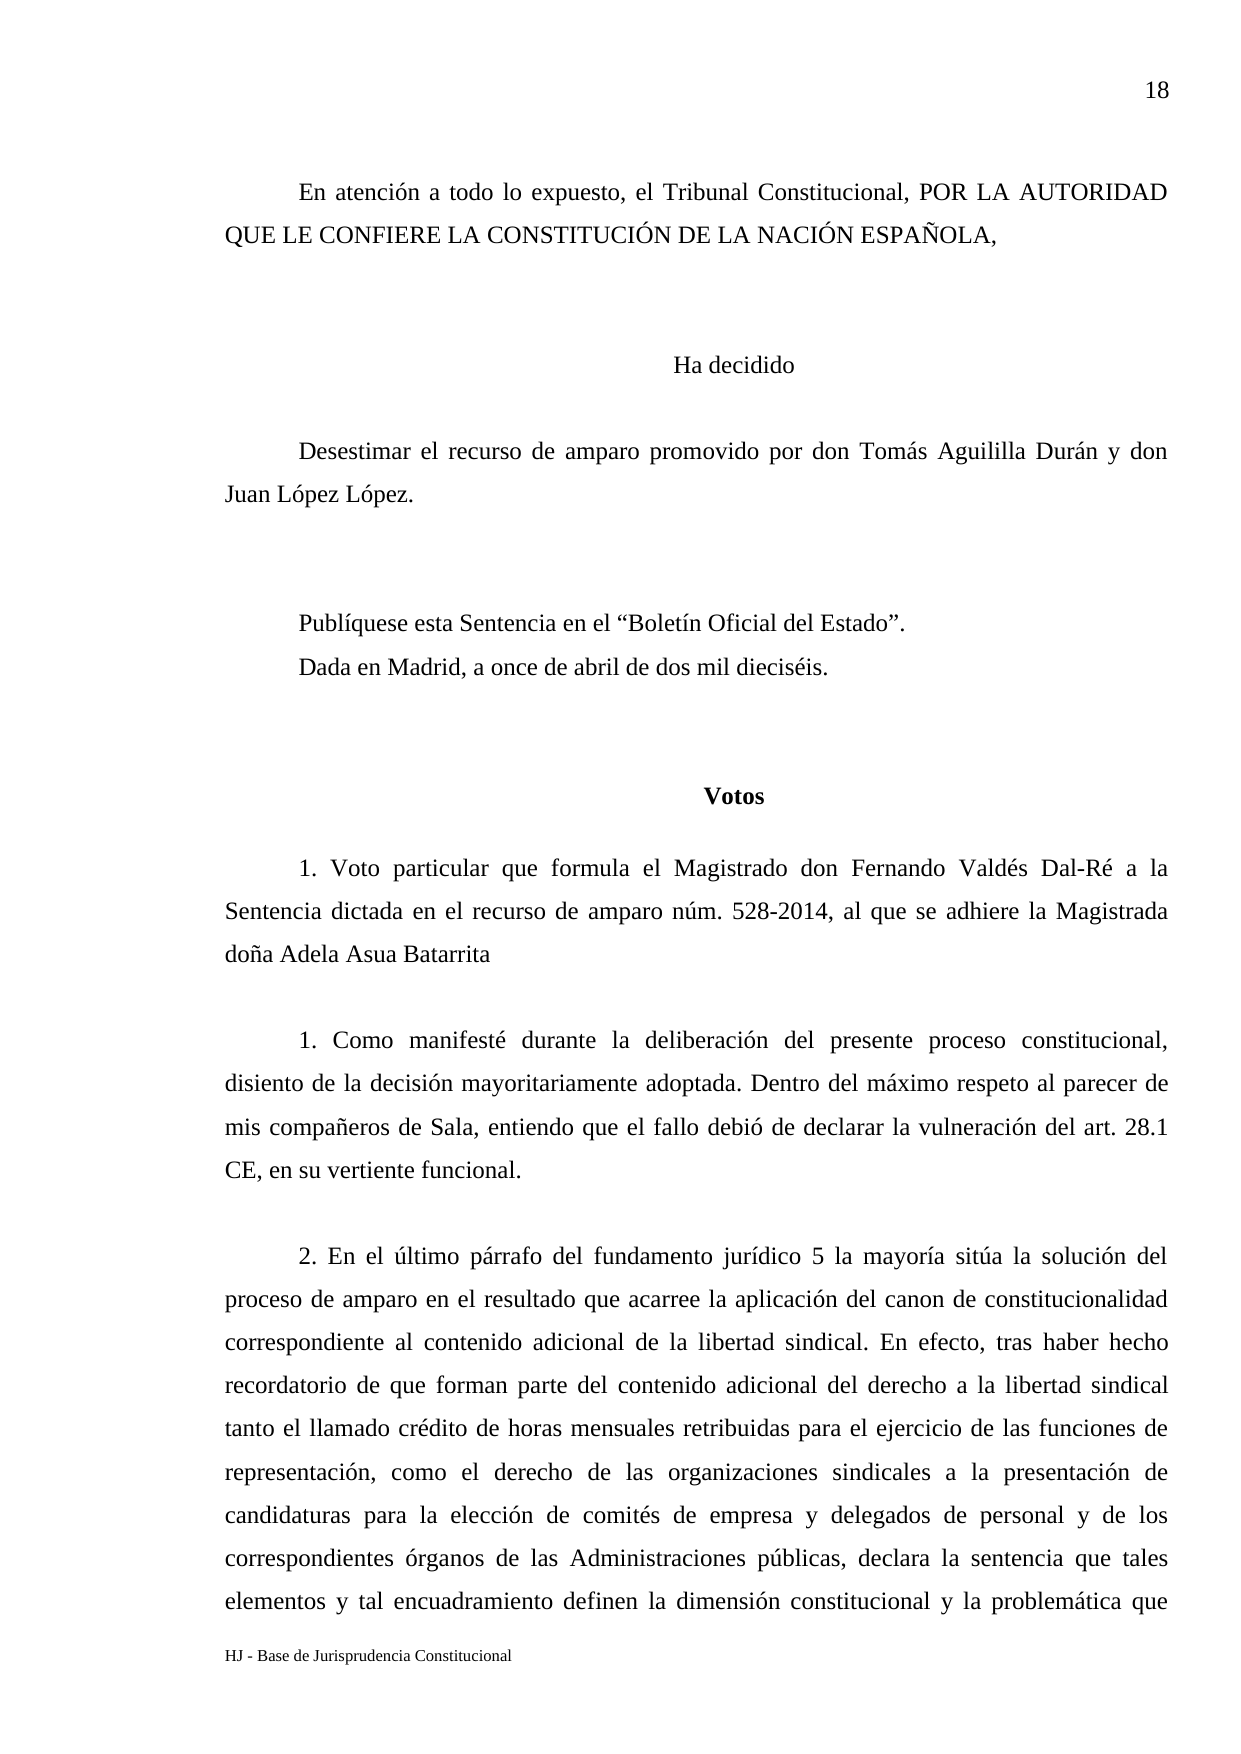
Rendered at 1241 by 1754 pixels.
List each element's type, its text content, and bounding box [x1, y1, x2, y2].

text 1. Voto particular que formula el Magistrado don Fernando Valdés Dal-Ré a la Sentencia dictada en el recurso de amparo núm. 528-2014, al que se adhiere la Magistrada doña Adela Asua Batarrita [224, 853, 1169, 968]
text 1. Como manifesté durante la deliberación del presente proceso constitucional, disiento de la decisión mayoritariamente adoptada. Dentro del máximo respeto al parecer de mis compañeros de Sala, entiendo que el fallo debió de declarar la vulneración del art. 28.1 CE, en su vertiente funcional. [224, 1025, 1169, 1183]
text Desestimar el recurso de amparo promovido por don Tomás Aguililla Durán y don Juan López López. [224, 436, 1169, 508]
text En atención a todo lo expuesto, el Tribunal Constitucional, POR LA AUTORIDAD QUE LE CONFIERE LA CONSTITUCIÓN DE LA NACIÓN ESPAÑOLA, [224, 177, 1169, 249]
text Dada en Madrid, a once de abril de dos mil dieciséis. [224, 652, 1169, 680]
subtitle Votos [224, 781, 1169, 810]
text Publíquese esta Sentencia en el “Boletín Oficial del Estado”. [224, 608, 1169, 637]
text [224, 1241, 1169, 1615]
text Ha decidido [224, 350, 1169, 378]
